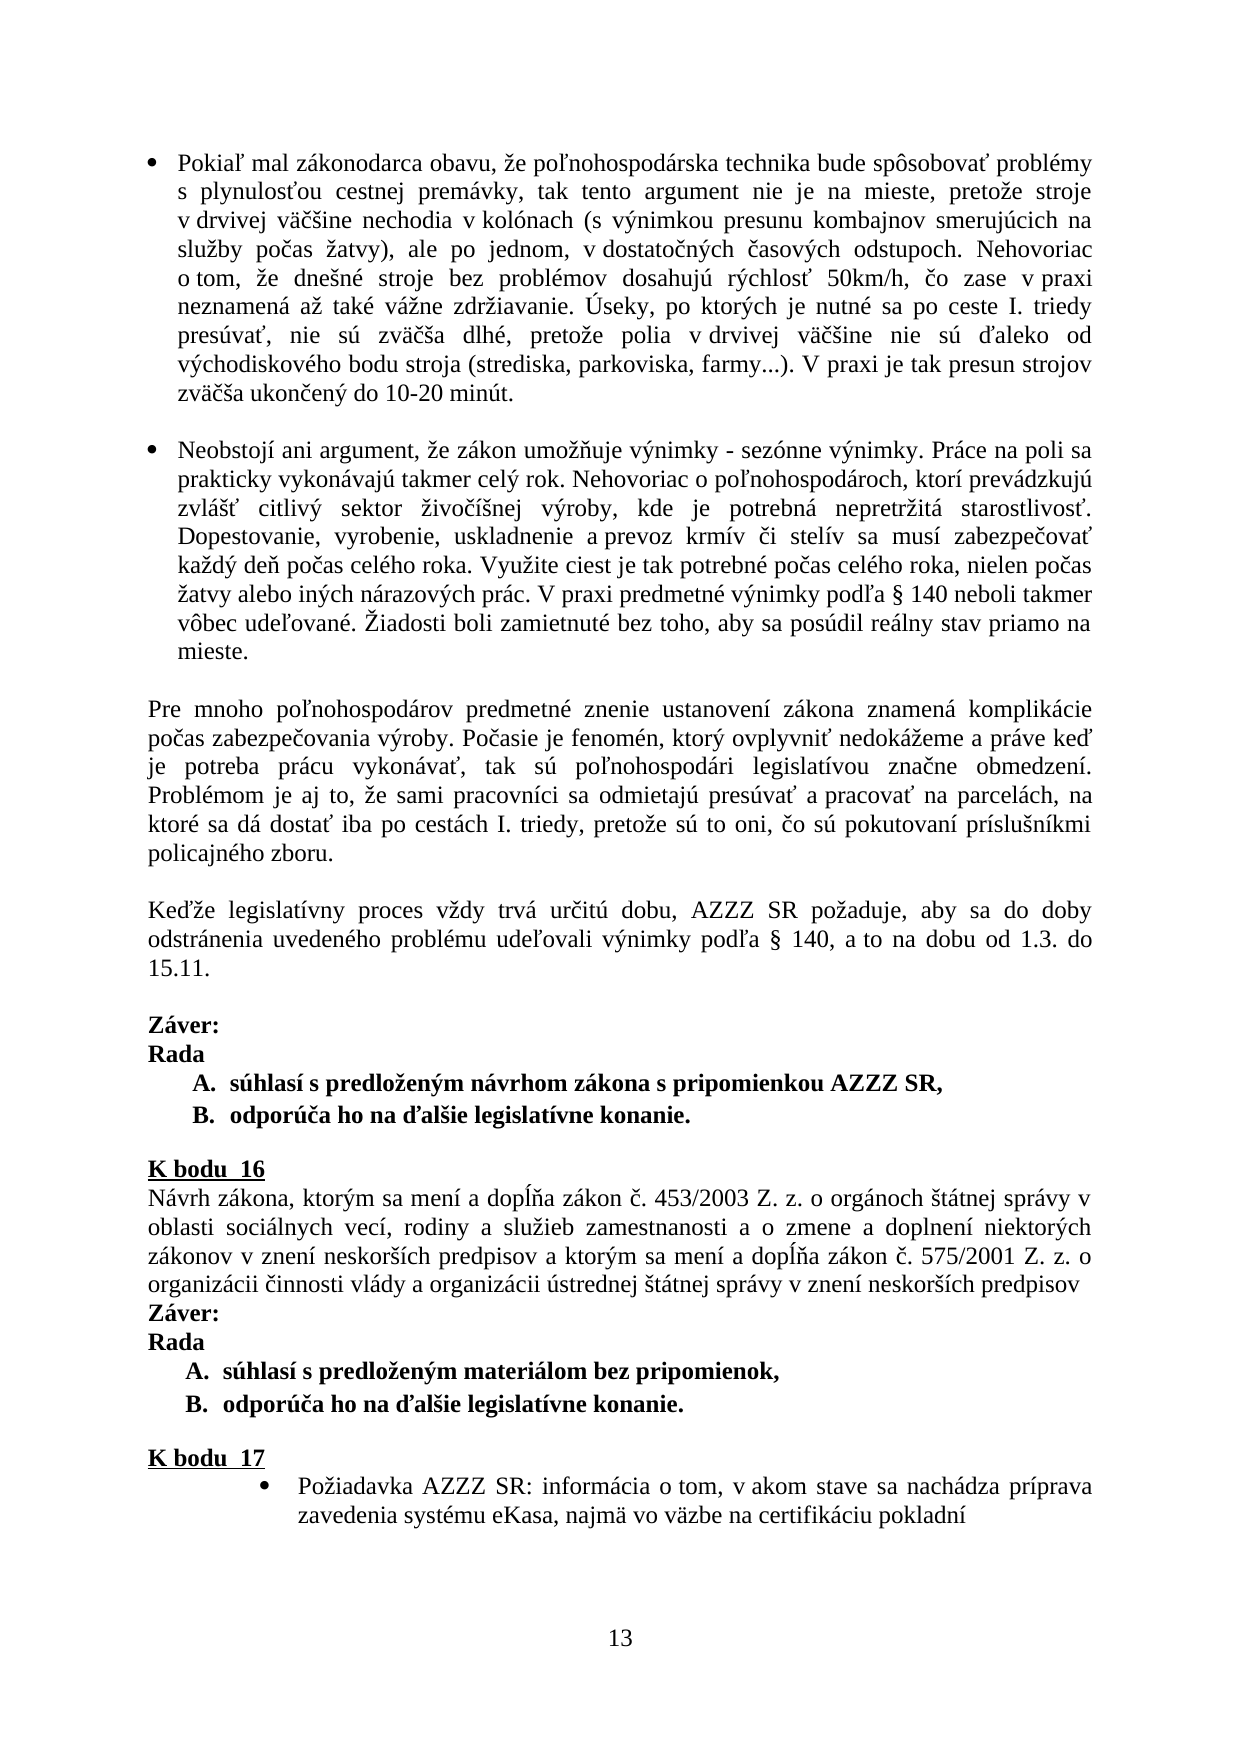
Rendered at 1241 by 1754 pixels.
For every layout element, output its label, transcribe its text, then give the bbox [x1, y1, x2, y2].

list súhlasí s predloženým návrhom zákona s pripomienkou AZZZ SR, [192, 1068, 1093, 1096]
list súhlasí s predloženým materiálom bez pripomienok, [185, 1356, 1093, 1384]
text Záver: [148, 1298, 1093, 1327]
text Keďže legislatívny proces vždy trvá určitú dobu, AZZZ SR požaduje, aby sa do doby odstránenia uvedeného problému udeľovali výnimky podľa § 140, a to na dobu od 1.3. do 15.11. [148, 895, 1093, 981]
text K bodu 16 [148, 1154, 1093, 1183]
list Požiadavka AZZZ SR: informácia o tom, v akom stave sa nachádza príprava zavedenia systému eKasa, najmä vo väzbe na certifikáciu pokladní [260, 1471, 1093, 1529]
text Pre mnoho poľnohospodárov predmetné znenie ustanovení zákona znamená komplikácie počas zabezpečovania výroby. Počasie je fenomén, ktorý ovplyvniť nedokážeme a práve keď je potreba prácu vykonávať, tak sú poľnohospodári legislatívou značne obmedzení. Problémom je aj to, že sami pracovníci sa odmietajú presúvať a pracovať na parcelách, na ktoré sa dá dostať iba po cestách I. triedy, pretože sú to oni, čo sú pokutovaní príslušníkmi policajného zboru. [148, 694, 1093, 866]
text Záver: [148, 1010, 1093, 1039]
text Rada [148, 1327, 1093, 1356]
list Pokiaľ mal zákonodarca obavu, že poľnohospodárska technika bude spôsobovať problémy s plynulosťou cestnej premávky, tak tento argument nie je na mieste, pretože stroje v drvivej väčšine nechodia v kolónach (s výnimkou presunu kombajnov smerujúcich na služby počas žatvy), ale po jednom, v dostatočných časových odstupoch. Nehovoriac o tom, že dnešné stroje bez problémov dosahujú rýchlosť 50km/h, čo zase v praxi neznamená až také vážne zdržiavanie. Úseky, po ktorých je nutné sa po ceste I. triedy presúvať, nie sú zväčša dlhé, pretože polia v drvivej väčšine nie sú ďaleko od východiskového bodu stroja (strediska, parkoviska, farmy...). V praxi je tak presun strojov zväčša ukončený do 10-20 minút. [148, 148, 1093, 406]
text Návrh zákona, ktorým sa mení a dopĺňa zákon č. 453/2003 Z. z. o orgánoch štátnej správy v oblasti sociálnych vecí, rodiny a služieb zamestnanosti a o zmene a doplnení niektorých zákonov v znení neskorších predpisov a ktorým sa mení a dopĺňa zákon č. 575/2001 Z. z. o organizácii činnosti vlády a organizácii ústrednej štátnej správy v znení neskorších predpisov [148, 1183, 1093, 1298]
text Rada [148, 1039, 1093, 1068]
list Neobstojí ani argument, že zákon umožňuje výnimky - sezónne výnimky. Práce na poli sa prakticky vykonávajú takmer celý rok. Nehovoriac o poľnohospodároch, ktorí prevádzkujú zvlášť citlivý sektor živočíšnej výroby, kde je potrebná nepretržitá starostlivosť. Dopestovanie, vyrobenie, uskladnenie a prevoz krmív či stelív sa musí zabezpečovať každý deň počas celého roka. Využite ciest je tak potrebné počas celého roka, nielen počas žatvy alebo iných nárazových prác. V praxi predmetné výnimky podľa § 140 neboli takmer vôbec udeľované. Žiadosti boli zamietnuté bez toho, aby sa posúdil reálny stav priamo na mieste. [148, 435, 1093, 665]
list odporúča ho na ďalšie legislatívne konanie. [192, 1101, 1093, 1129]
text K bodu 17 [148, 1443, 1093, 1471]
list odporúča ho na ďalšie legislatívne konanie. [185, 1389, 1093, 1417]
